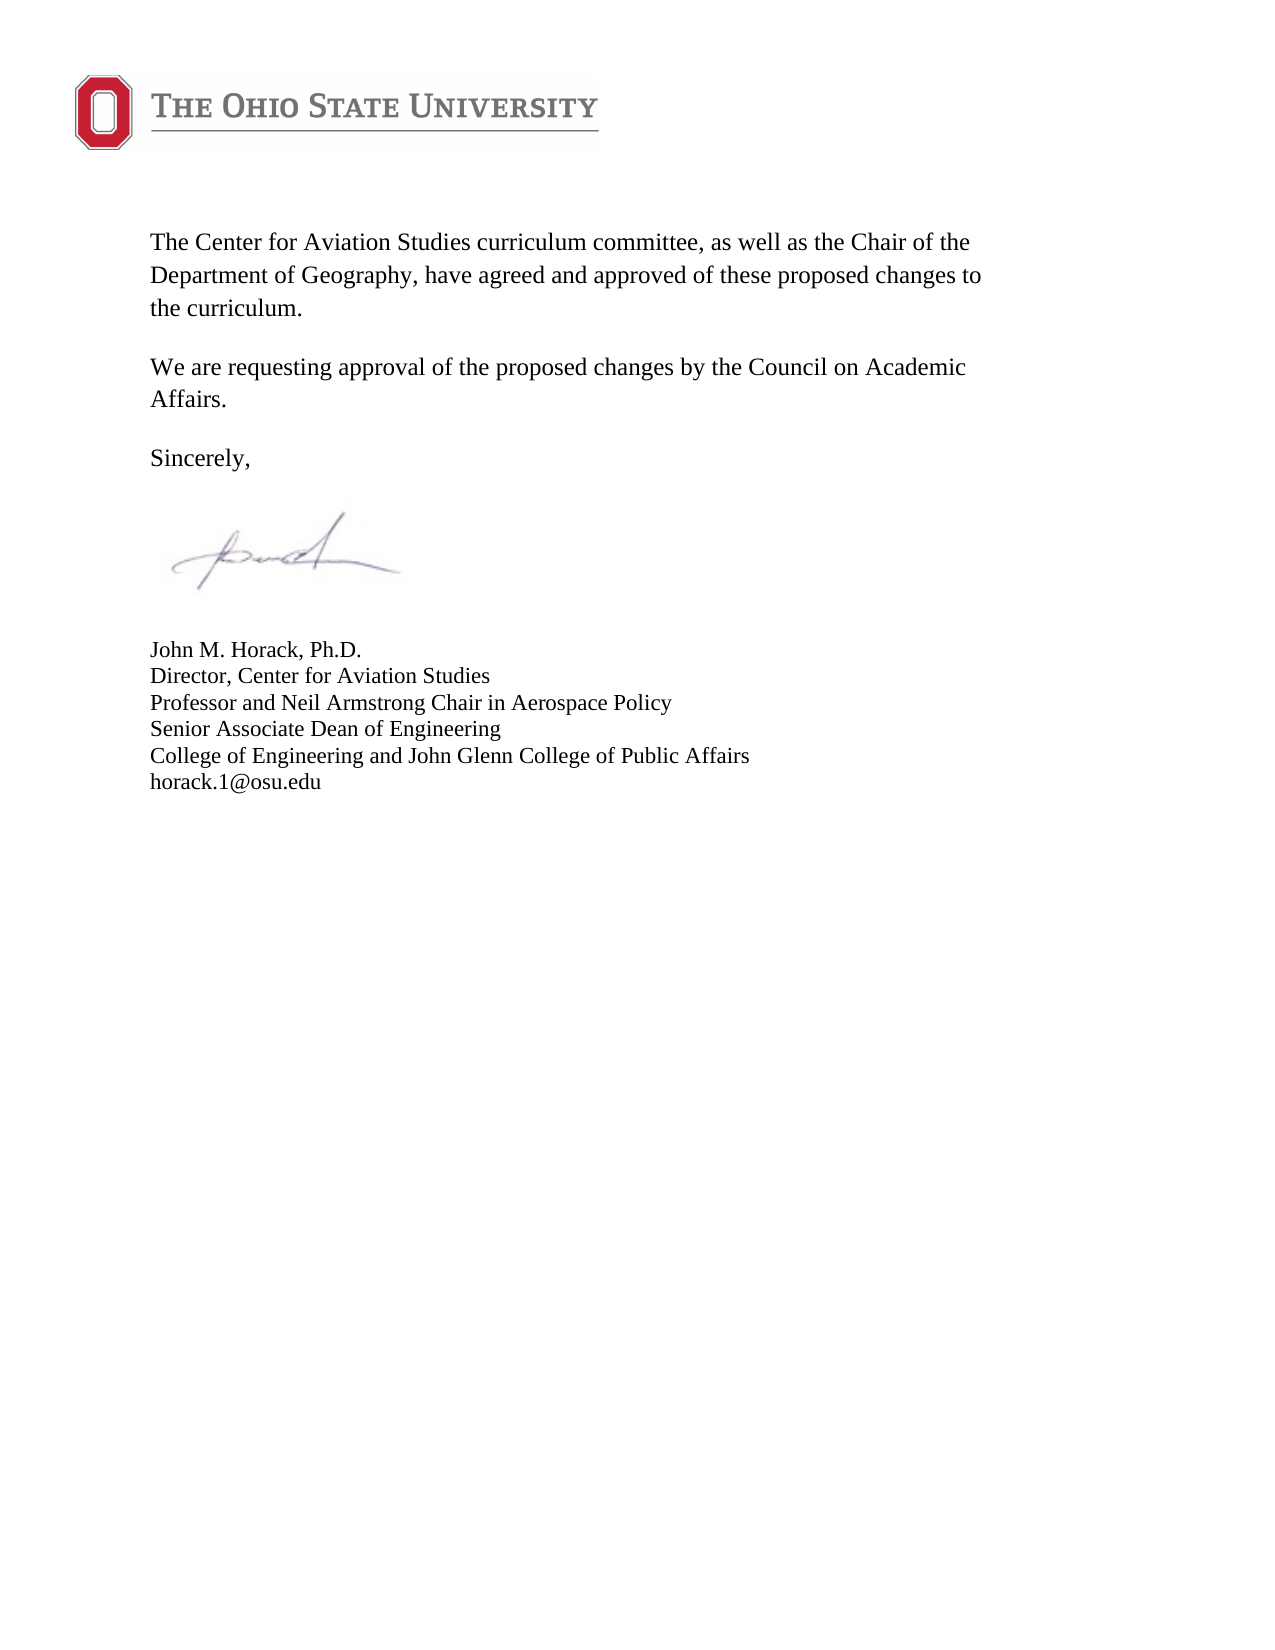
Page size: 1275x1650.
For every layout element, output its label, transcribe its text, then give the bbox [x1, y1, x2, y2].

text The Center for Aviation Studies curriculum committee, as well as the Chair of the Department of Geography, have agreed and approved of these proposed changes to the curriculum. [150, 227, 1012, 322]
text John M. Horack, Ph.D. Director, Center for Aviation Studies [150, 636, 1012, 689]
picture [150, 500, 417, 608]
text Sincerely, [150, 443, 1012, 471]
text We are requesting approval of the proposed changes by the Council on Academic Affairs. [150, 352, 1012, 413]
text College of Engineering and John Glenn College of Public Affairs [150, 742, 1012, 768]
text Professor and Neil Armstrong Chair in Aerospace Policy [150, 689, 1012, 715]
text Senior Associate Dean of Engineering [150, 715, 1012, 742]
text horack.1@osu.edu [150, 768, 1012, 794]
picture [75, 75, 599, 150]
